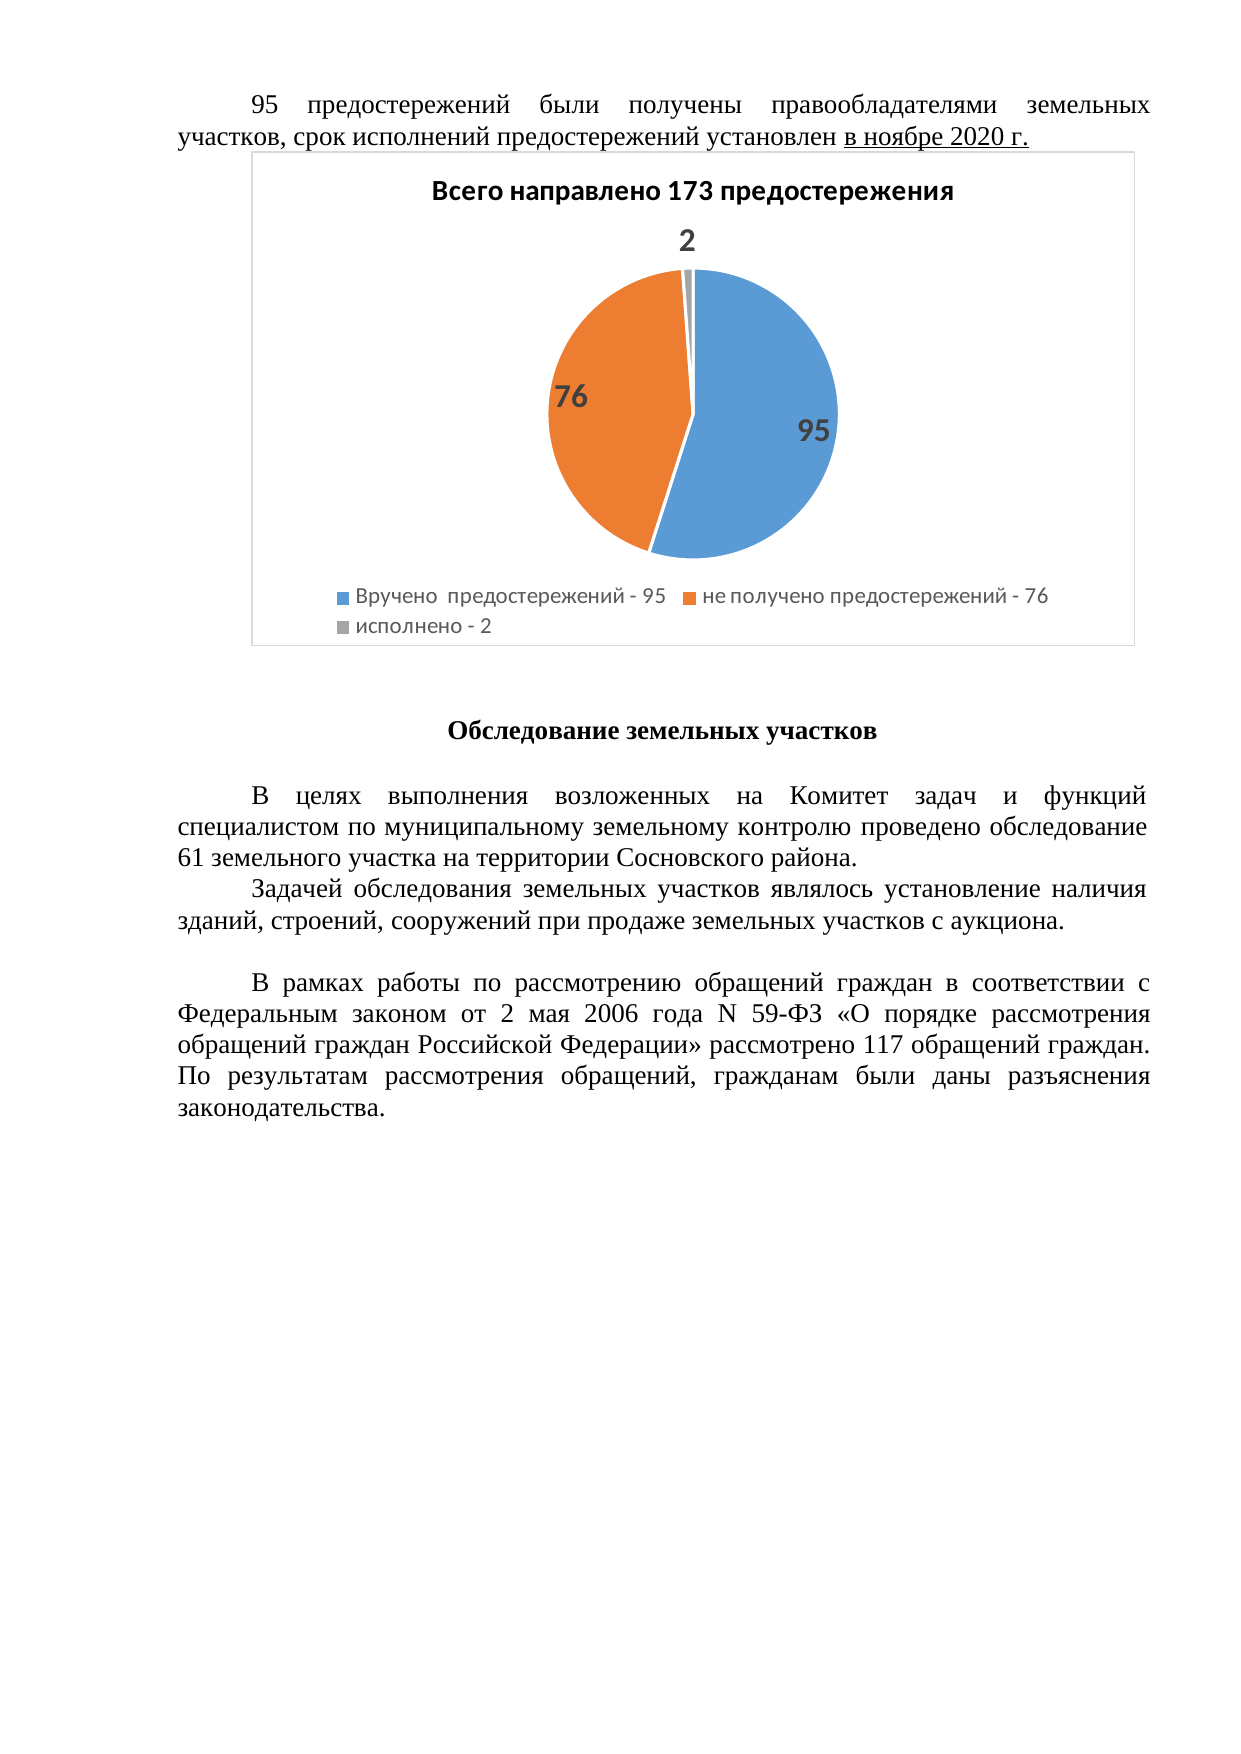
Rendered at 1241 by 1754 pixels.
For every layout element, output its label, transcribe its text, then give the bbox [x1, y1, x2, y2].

text В рамках работы по рассмотрению обращений граждан в соответствии с Федеральным законом от 2 мая 2006 года N 59-ФЗ «О порядке рассмотрения обращений граждан Российской Федерации» рассмотрено 117 обращений граждан. По результатам рассмотрения обращений, гражданам были даны разъяснения законодательства. [177, 966, 1152, 1122]
text 95 предостережений были получены правообладателями земельных участков, срок исполнений предостережений установлен в ноябре 2020 г. [177, 89, 1152, 151]
text Задачей обследования земельных участков являлось установление наличия зданий, строений, сооружений при продаже земельных участков с аукциона. [177, 873, 1147, 935]
text В целях выполнения возложенных на Комитет задач и функций специалистом по муниципальному земельному контролю проведено обследование 61 земельного участка на территории Сосновского района. [177, 779, 1147, 873]
text Обследование земельных участков [177, 713, 1147, 746]
